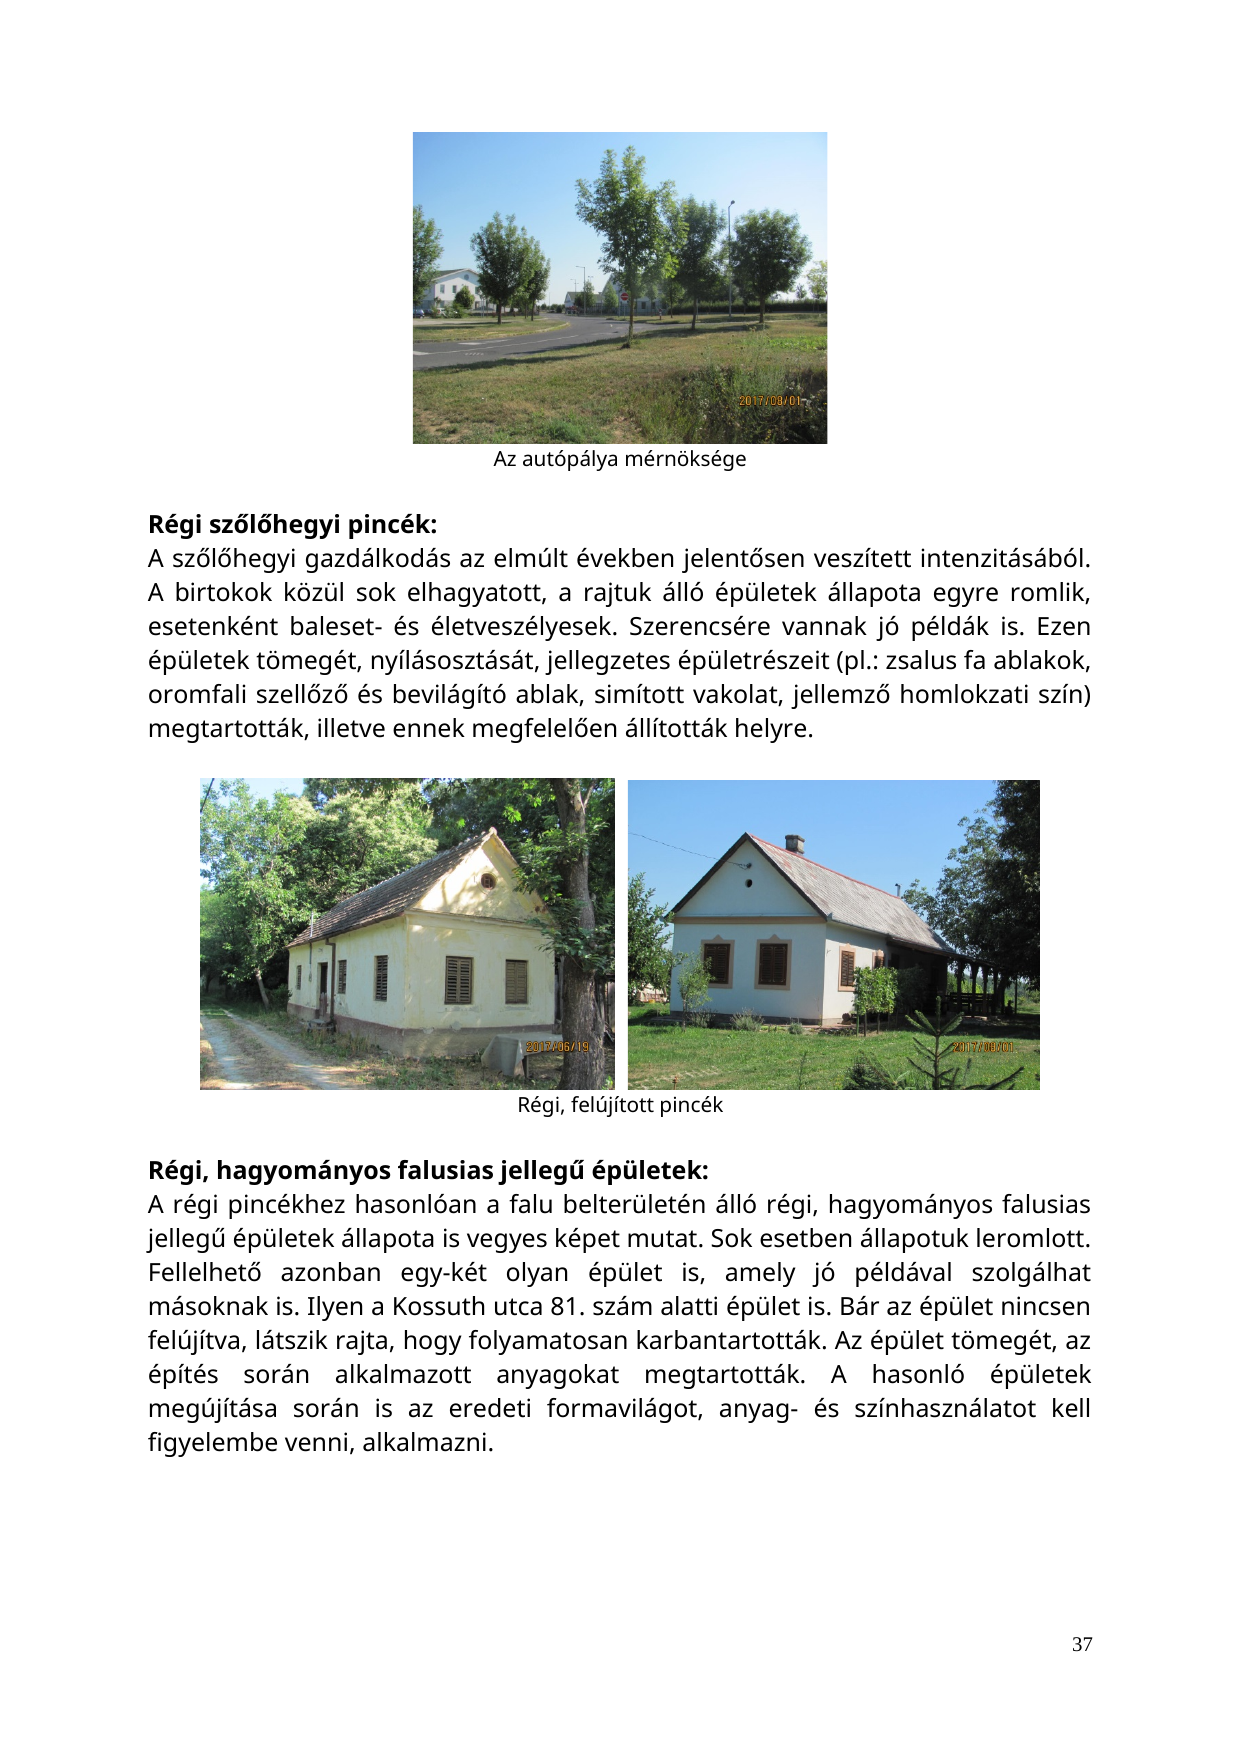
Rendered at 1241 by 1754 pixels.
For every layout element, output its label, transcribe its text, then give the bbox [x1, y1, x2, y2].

text Régi, hagyományos falusias jellegű épületek: [148, 1152, 1092, 1187]
picture [200, 778, 615, 1090]
picture [627, 780, 1040, 1090]
text A szőlőhegyi gazdálkodás az elmúlt években jelentősen veszített intenzitásából. A birtokok közül sok elhagyatott, a rajtuk álló épületek állapota egyre romlik, esetenként baleset- és életveszélyesek. Szerencsére vannak jó példák is. Ezen épületek tömegét, nyílásosztását, jellegzetes épületrészeit (pl.: zsalus fa ablakok, oromfali szellőző és bevilágító ablak, simított vakolat, jellemző homlokzati szín) megtartották, illetve ennek megfelelően állították helyre. [148, 541, 1092, 745]
text Régi szőlőhegyi pincék: [148, 506, 1092, 541]
text Az autópálya mérnöksége [148, 444, 1092, 472]
picture [412, 132, 828, 444]
text A régi pincékhez hasonlóan a falu belterületén álló régi, hagyományos falusias jellegű épületek állapota is vegyes képet mutat. Sok esetben állapotuk leromlott. Fellelhető azonban egy-két olyan épület is, amely jó példával szolgálhat másoknak is. Ilyen a Kossuth utca 81. szám alatti épület is. Bár az épület nincsen felújítva, látszik rajta, hogy folyamatosan karbantartották. Az épület tömegét, az építés során alkalmazott anyagokat megtartották. A hasonló épületek megújítása során is az eredeti formavilágot, anyag- és színhasználatot kell figyelembe venni, alkalmazni. [148, 1187, 1092, 1459]
text Régi, felújított pincék [148, 1090, 1092, 1118]
